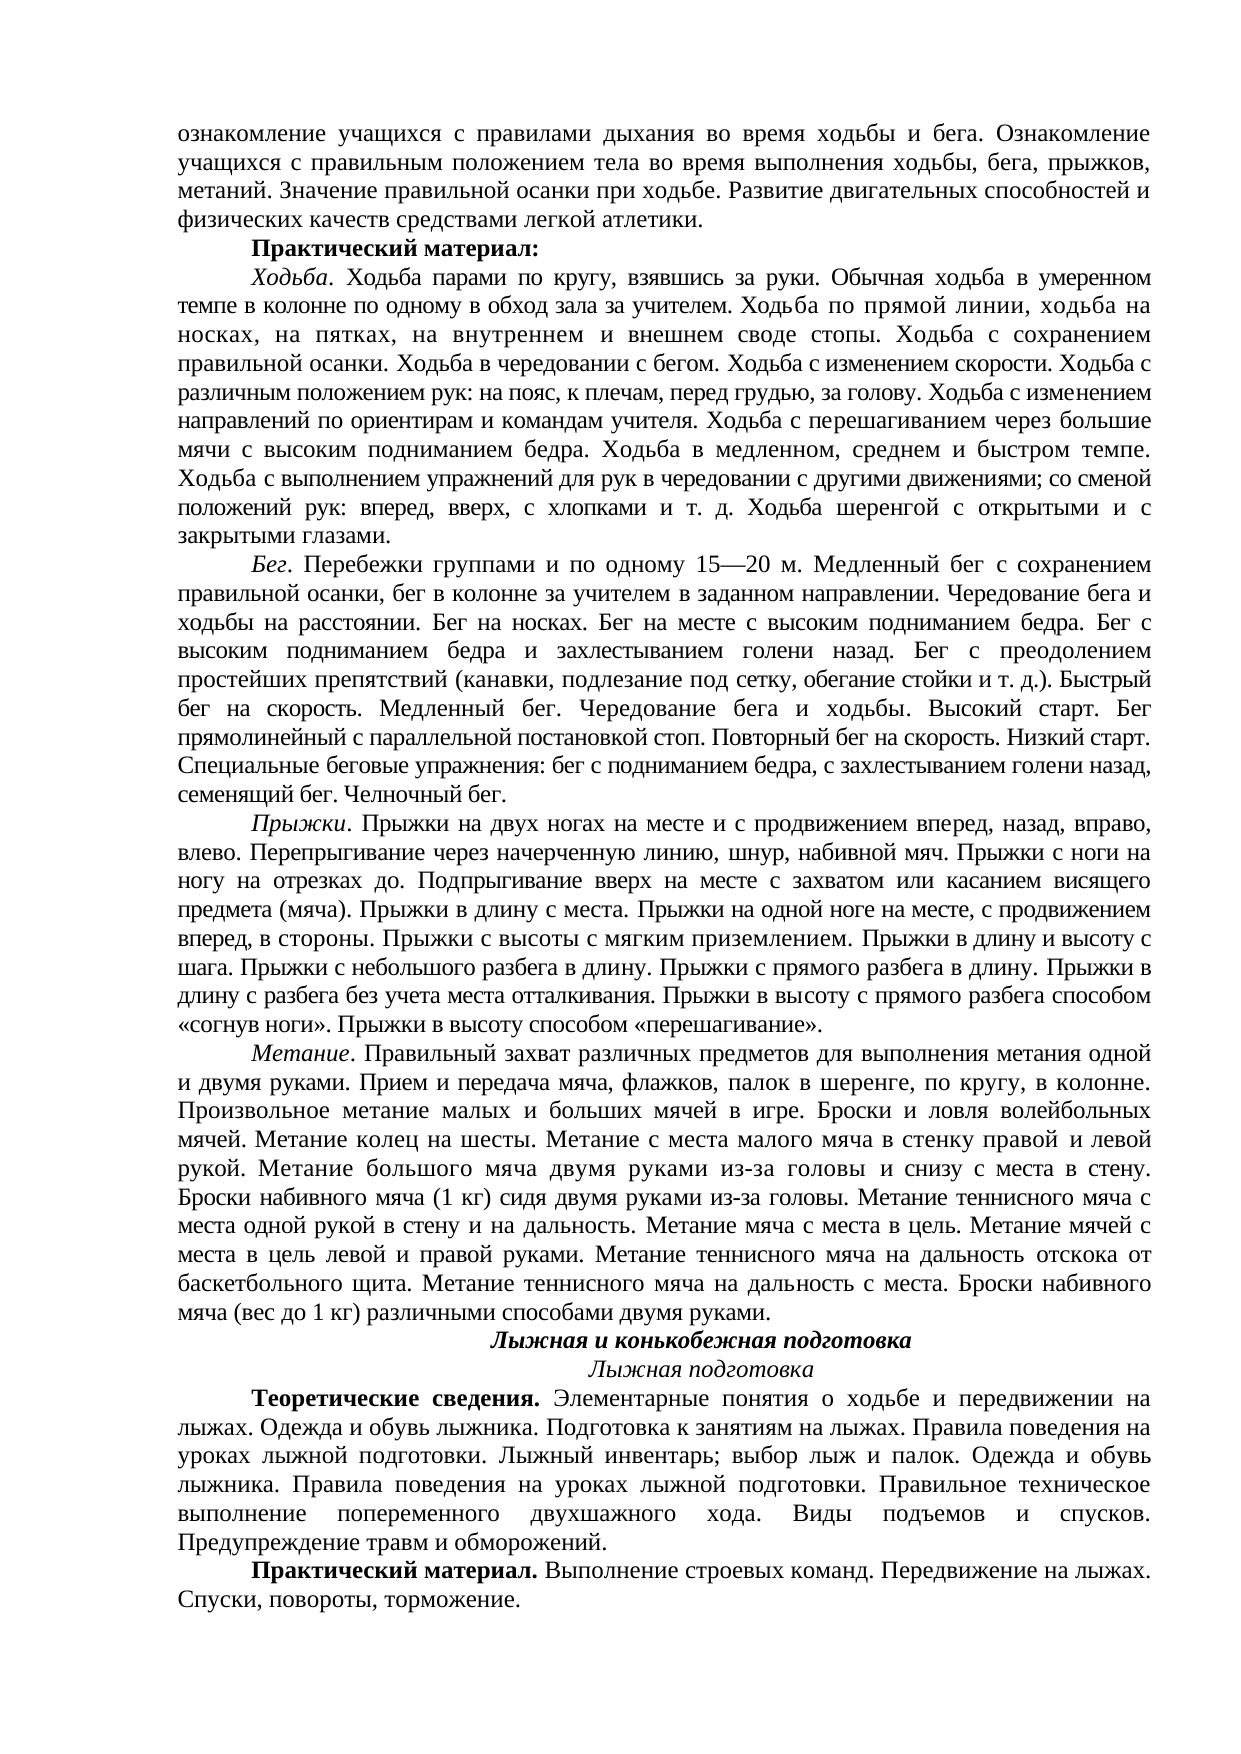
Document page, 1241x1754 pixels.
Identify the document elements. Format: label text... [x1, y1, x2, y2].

text Практический материал: [177, 233, 1152, 262]
text Прыжки. Прыжки на двух ногах на месте и с продвижением вперед, назад, вправо, влево. Перепрыгивание через начерченную линию, шнур, набивной мяч. Прыжки с ноги на ногу на отрезках до. Подпрыгивание вверх на месте с захватом или касанием висящего предмета (мяча). Прыжки в длину с места. Прыжки на одной ноге на месте, с продвижением вперед, в стороны. Прыжки с высоты с мягким приземлением. Прыжки в длину и высоту с шага. Прыжки с небольшого разбега в длину. Прыжки с прямого разбега в длину. Прыжки в длину с разбега без учета места отталкивания. Прыжки в высоту с прямого разбега способом «согнув ноги». Прыжки в высоту способом «перешагивание». [177, 808, 1152, 1038]
text Ходьба. Ходьба парами по кругу, взявшись за руки. Обычная ходьба в умеренном темпе в колонне по одному в обход зала за учителем. Ходьба по прямой линии, ходьба на носках, на пятках, на внутреннем и внешнем своде стопы. Ходьба с сохранением правильной осанки. Ходьба в чередовании с бегом. Ходьба с изменением скорости. Ходьба с различным положением рук: на пояс, к плечам, перед грудью, за голову. Ходьба с изменением направлений по ориентирам и командам учителя. Ходьба с перешагиванием через большие мячи с высоким подниманием бедра. Ходьба в медленном, среднем и быстром темпе. Ходьба с выполнением упражнений для рук в чередовании с другими движениями; со сменой положений рук: вперед, вверх, с хлопками и т. д. Ходьба шеренгой с открытыми и с закрытыми глазами. [177, 262, 1152, 549]
text Лыжная и конькобежная подготовка [177, 1326, 1152, 1354]
text Бег. Перебежки группами и по одному 15—20 м. Медленный бег с сохранением правильной осанки, бег в колонне за учителем в заданном направлении. Чередование бега и ходьбы на расстоянии. Бег на носках. Бег на месте с высоким подниманием бедра. Бег с высоким подниманием бедра и захлестыванием голени назад. Бег с преодолением простейших препятствий (канавки, подлезание под сетку, обегание стойки и т. д.). Быстрый бег на скорость. Медленный бег. Чередование бега и ходьбы. Высокий старт. Бег прямолинейный с параллельной постановкой стоп. Повторный бег на скорость. Низкий старт. Специальные беговые упражнения: бег с подниманием бедра, с захлестыванием голени назад, семенящий бег. Челночный бег. [177, 549, 1152, 808]
text Метание. Правильный захват различных предметов для выполнения метания одной и двумя руками. Прием и передача мяча, флажков, палок в шеренге, по кругу, в колонне. Произвольное метание малых и больших мячей в игре. Броски и ловля волейбольных мячей. Метание колец на шесты. Метание с места малого мяча в стенку правой и левой рукой. Метание большого мяча двумя руками из-за головы и снизу с места в стену. Броски набивного мяча (1 кг) сидя двумя руками из-за головы. Метание теннисного мяча с места одной рукой в стену и на дальность. Метание мяча с места в цель. Метание мячей с места в цель левой и правой руками. Метание теннисного мяча на дальность отскока от баскетбольного щита. Метание теннисного мяча на дальность с места. Броски набивного мяча (вес до 1 кг) различными способами двумя руками. [177, 1038, 1152, 1326]
text Практический материал. Выполнение строевых команд. Передвижение на лыжах. Спуски, повороты, торможение. [177, 1556, 1152, 1613]
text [177, 118, 1152, 233]
text Теоретические сведения. Элементарные понятия о ходьбе и передвижении на лыжах. Одежда и обувь лыжника. Подготовка к занятиям на лыжах. Правила поведения на уроках лыжной подготовки. Лыжный инвентарь; выбор лыж и палок. Одежда и обувь лыжника. Правила поведения на уроках лыжной подготовки. Правильное техническое выполнение попеременного двухшажного хода. Виды подъемов и спусков. Предупреждение травм и обморожений. [177, 1383, 1152, 1556]
text Лыжная подготовка [177, 1354, 1152, 1383]
